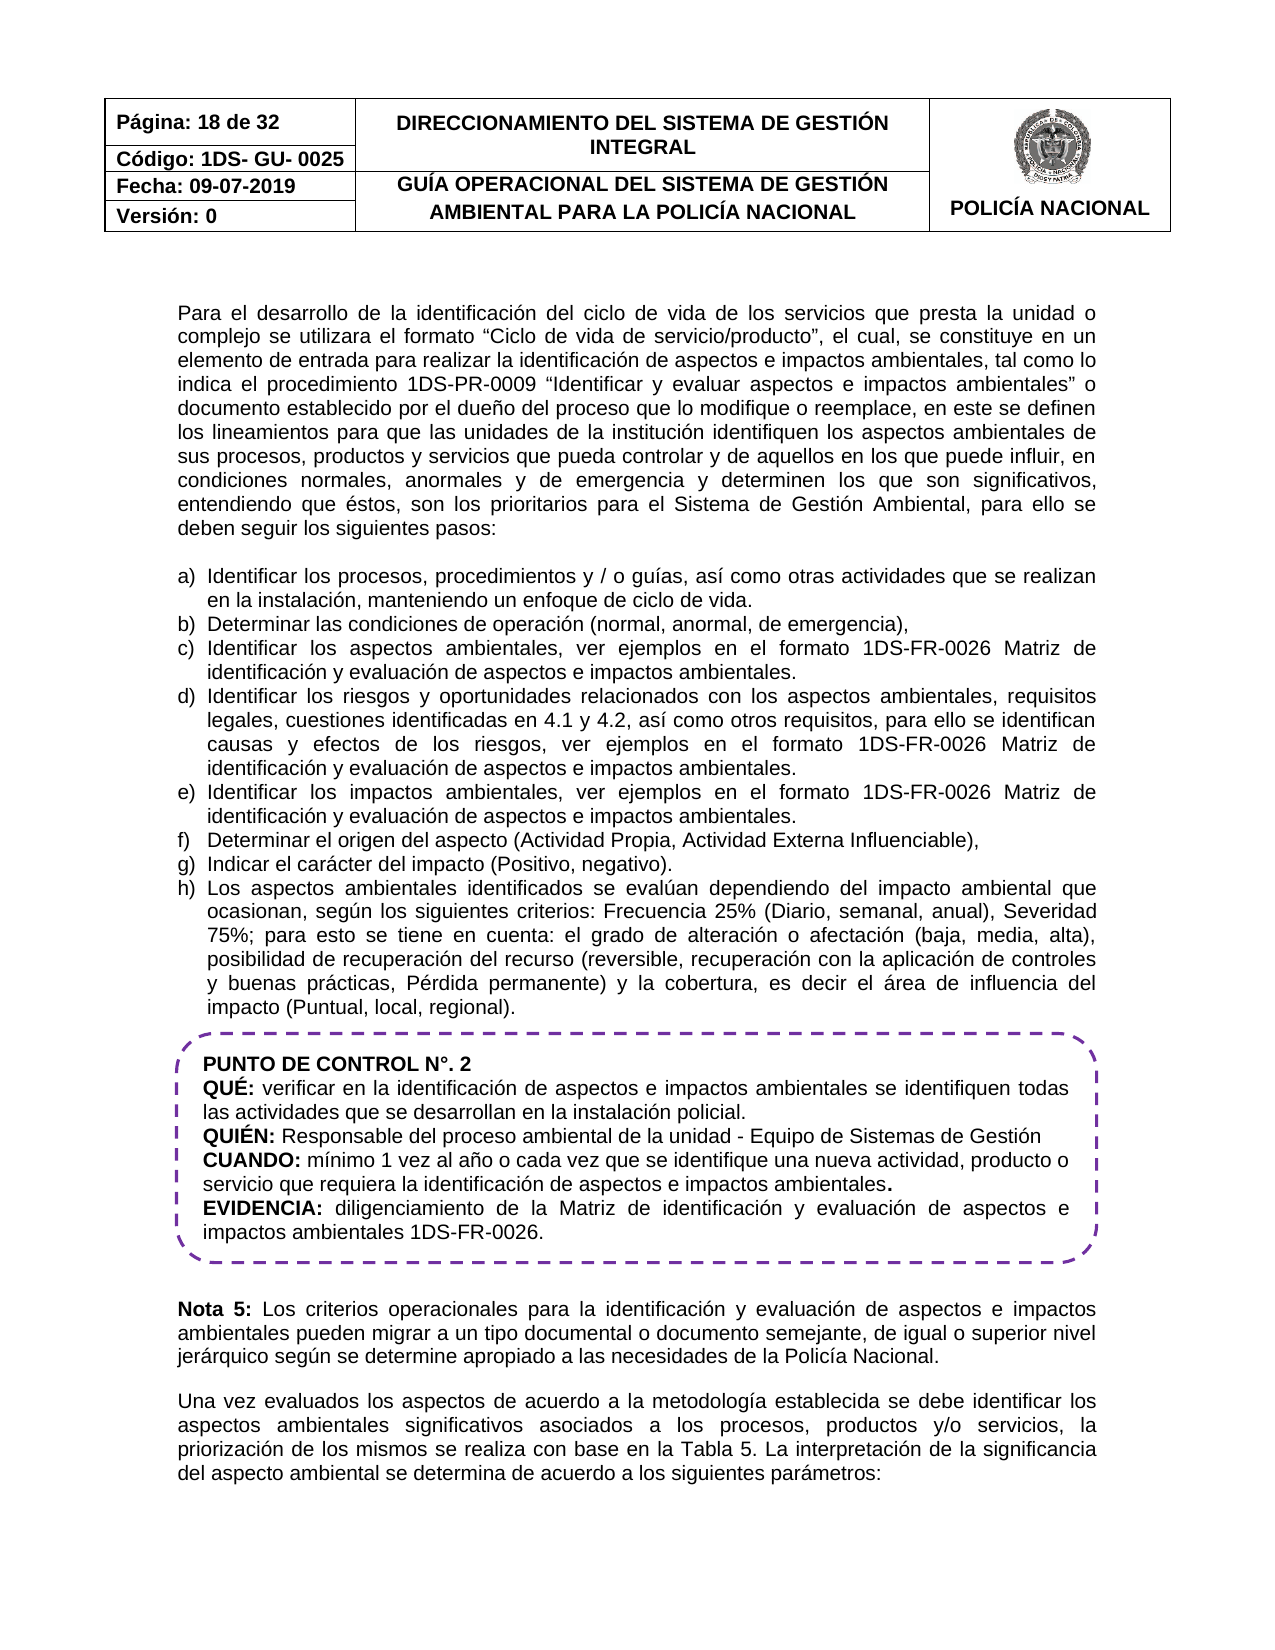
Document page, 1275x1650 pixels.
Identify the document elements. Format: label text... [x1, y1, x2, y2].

picture [1010, 104, 1094, 188]
list Determinar el origen del aspecto (Actividad Propia, Actividad Externa Influenciable), [177, 827, 1098, 851]
list Los aspectos ambientales identificados se evalúan dependiendo del impacto ambiental que ocasionan, según los siguientes criterios: Frecuencia 25% (Diario, semanal, anual), Severidad 75%; para esto se tiene en cuenta: el grado de alteración o afectación (baja, media, alta), posibilidad de recuperación del recurso (reversible, recuperación con la aplicación de controles y buenas prácticas, Pérdida permanente) y la cobertura, es decir el área de influencia del impacto (Puntual, local, regional). [177, 875, 1098, 1019]
list Determinar las condiciones de operación (normal, anormal, de emergencia), [177, 612, 1098, 636]
text Para el desarrollo de la identificación del ciclo de vida de los servicios que presta la unidad o complejo se utilizara el formato “Ciclo de vida de servicio/producto”, el cual, se constituye en un elemento de entrada para realizar la identificación de aspectos e impactos ambientales, tal como lo indica el procedimiento 1DS-PR-0009 “Identificar y evaluar aspectos e impactos ambientales” o documento establecido por el dueño del proceso que lo modifique o reemplace, en este se definen los lineamientos para que las unidades de la institución identifiquen los aspectos ambientales de sus procesos, productos y servicios que pueda controlar y de aquellos en los que puede influir, en condiciones normales, anormales y de emergencia y determinen los que son significativos, entendiendo que éstos, son los prioritarios para el Sistema de Gestión Ambiental, para ello se deben seguir los siguientes pasos: [177, 300, 1098, 540]
list Indicar el carácter del impacto (Positivo, negativo). [177, 851, 1098, 875]
list Identificar los impactos ambientales, ver ejemplos en el formato 1DS-FR-0026 Matriz de identificación y evaluación de aspectos e impactos ambientales. [177, 779, 1098, 827]
text Nota 5: Los criterios operacionales para la identificación y evaluación de aspectos e impactos ambientales pueden migrar a un tipo documental o documento semejante, de igual o superior nivel jerárquico según se determine apropiado a las necesidades de la Policía Nacional. [177, 1296, 1098, 1368]
list Identificar los riesgos y oportunidades relacionados con los aspectos ambientales, requisitos legales, cuestiones identificadas en 4.1 y 4.2, así como otros requisitos, para ello se identifican causas y efectos de los riesgos, ver ejemplos en el formato 1DS-FR-0026 Matriz de identificación y evaluación de aspectos e impactos ambientales. [177, 684, 1098, 779]
list Identificar los aspectos ambientales, ver ejemplos en el formato 1DS-FR-0026 Matriz de identificación y evaluación de aspectos e impactos ambientales. [177, 636, 1098, 684]
list Identificar los procesos, procedimientos y / o guías, así como otras actividades que se realizan en la instalación, manteniendo un enfoque de ciclo de vida. [177, 564, 1098, 612]
text Una vez evaluados los aspectos de acuerdo a la metodología establecida se debe identificar los aspectos ambientales significativos asociados a los procesos, productos y/o servicios, la priorización de los mismos se realiza con base en la Tabla 5. La interpretación de la significancia del aspecto ambiental se determina de acuerdo a los siguientes parámetros: [177, 1389, 1098, 1485]
